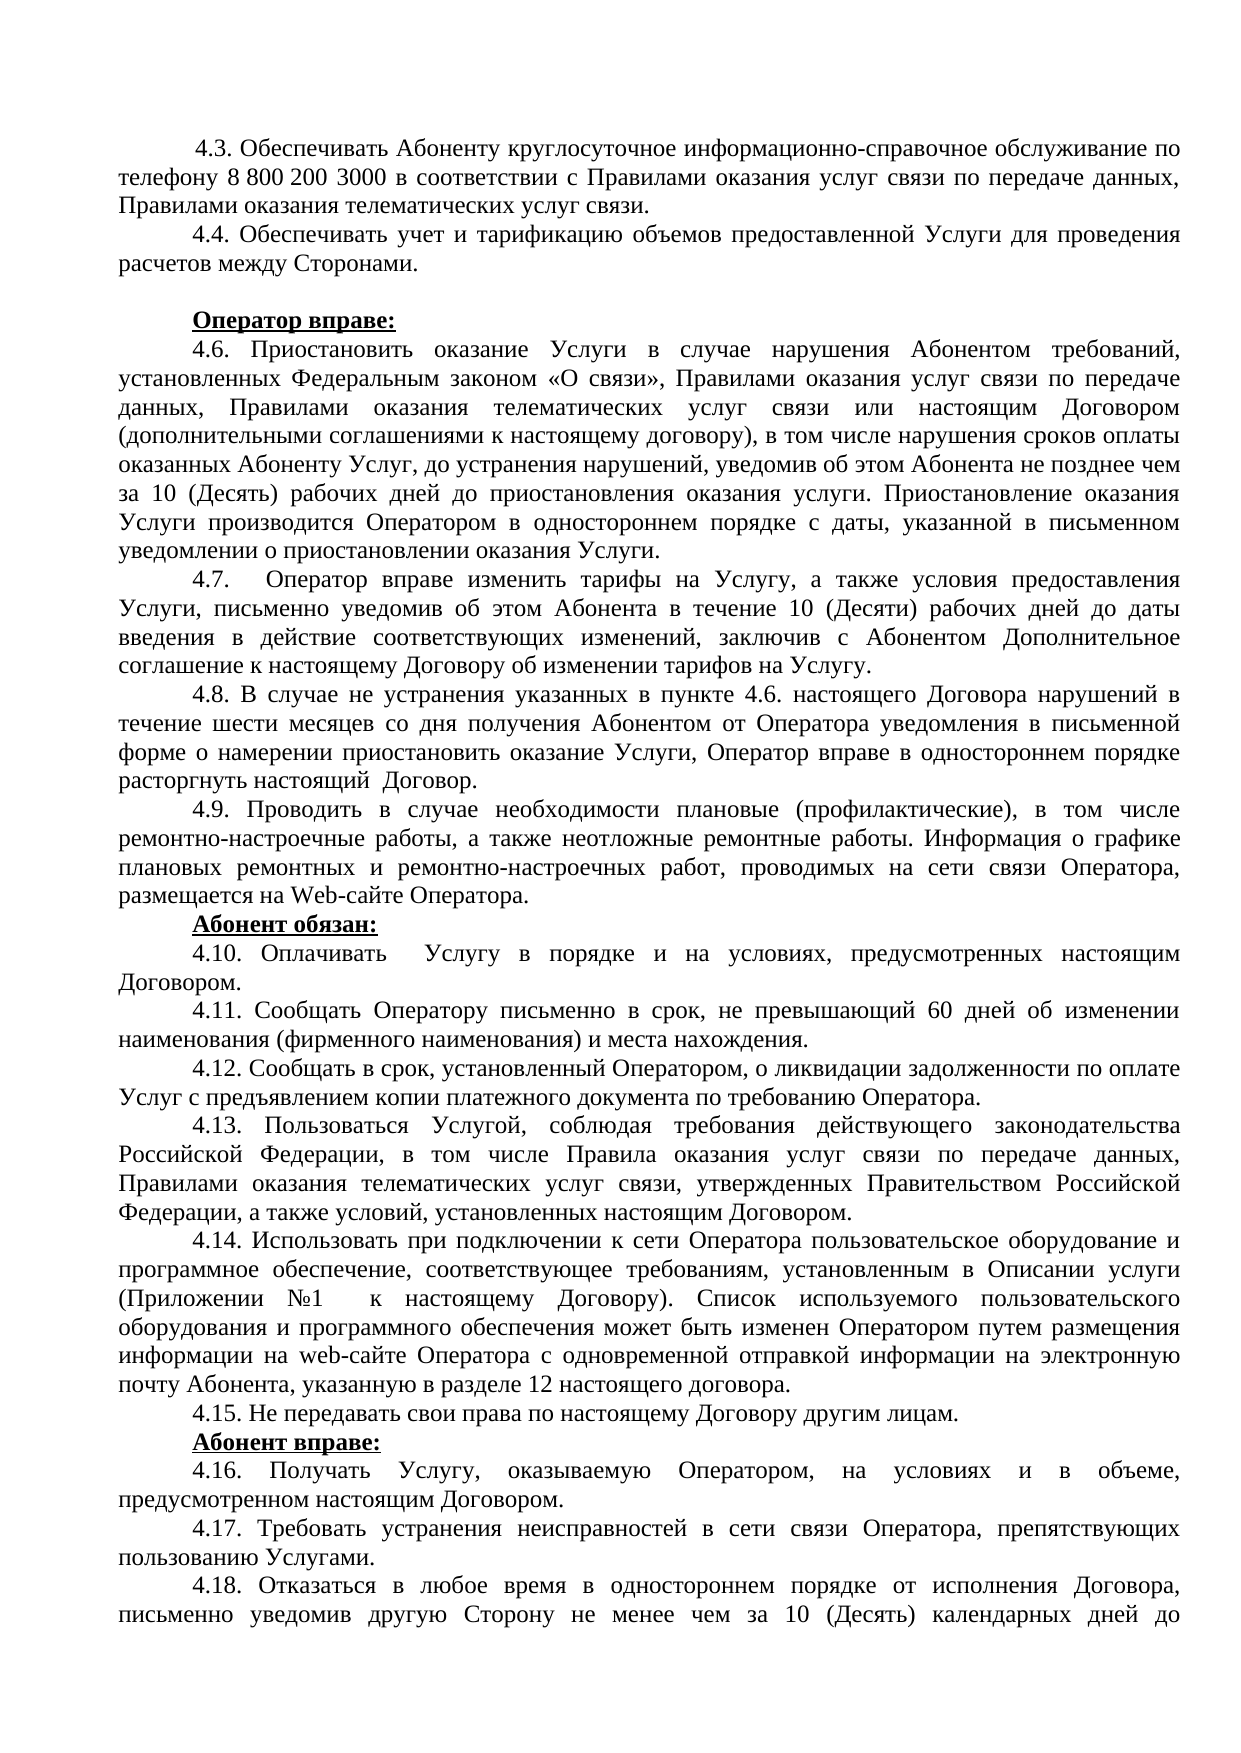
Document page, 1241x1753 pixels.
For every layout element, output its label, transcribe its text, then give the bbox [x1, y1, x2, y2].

text 4.13. Пользоваться Услугой, соблюдая требования действующего законодательства Российской Федерации, в том числе Правила оказания услуг связи по передаче данных, Правилами оказания телематических услуг связи, утвержденных Правительством Российской Федерации, а также условий, установленных настоящим Договором. [118, 1110, 1181, 1225]
text Абонент обязан: [118, 909, 1181, 938]
text 4.4. Обеспечивать учет и тарификацию объемов предоставленной Услуги для проведения расчетов между Сторонами. [118, 219, 1181, 277]
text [118, 1570, 1181, 1628]
text 4.12. Сообщать в срок, установленный Оператором, о ликвидации задолженности по оплате Услуг с предъявлением копии платежного документа по требованию Оператора. [118, 1053, 1181, 1110]
text 4.3. Обеспечивать Абоненту круглосуточное информационно-справочное обслуживание по телефону 8 800 200 3000 в соответствии с Правилами оказания услуг связи по передаче данных, Правилами оказания телематических услуг связи. [118, 133, 1181, 219]
text Абонент вправе: [118, 1427, 1181, 1455]
text 4.15. Не передавать свои права по настоящему Договору другим лицам. [118, 1398, 1181, 1427]
text 4.14. Использовать при подключении к сети Оператора пользовательское оборудование и программное обеспечение, соответствующее требованиям, установленным в Описании услуги (Приложении №1 к настоящему Договору). Список используемого пользовательского оборудования и программного обеспечения может быть изменен Оператором путем размещения информации на web-сайте Оператора с одновременной отправкой информации на электронную почту Абонента, указанную в разделе 12 настоящего договора. [118, 1225, 1181, 1398]
text 4.8. В случае не устранения указанных в пункте 4.6. настоящего Договора нарушений в течение шести месяцев со дня получения Абонентом от Оператора уведомления в письменной форме о намерении приостановить оказание Услуги, Оператор вправе в одностороннем порядке расторгнуть настоящий Договор. [118, 679, 1181, 794]
text Оператор вправе: [118, 305, 1181, 334]
text 4.6. Приостановить оказание Услуги в случае нарушения Абонентом требований, установленных Федеральным законом «О связи», Правилами оказания услуг связи по передаче данных, Правилами оказания телематических услуг связи или настоящим Договором (дополнительными соглашениями к настоящему договору), в том числе нарушения сроков оплаты оказанных Абоненту Услуг, до устранения нарушений, уведомив об этом Абонента не позднее чем за 10 (Десять) рабочих дней до приостановления оказания услуги. Приостановление оказания Услуги производится Оператором в одностороннем порядке с даты, указанной в письменном уведомлении о приостановлении оказания Услуги. [118, 334, 1181, 564]
text 4.11. Сообщать Оператору письменно в срок, не превышающий 60 дней об изменении наименования (фирменного наименования) и места нахождения. [118, 995, 1181, 1053]
text 4.10. Оплачивать Услугу в порядке и на условиях, предусмотренных настоящим Договором. [118, 938, 1181, 995]
text 4.9. Проводить в случае необходимости плановые (профилактические), в том числе ремонтно-настроечные работы, а также неотложные ремонтные работы. Информация о графике плановых ремонтных и ремонтно-настроечных работ, проводимых на сети связи Оператора, размещается на Web-сайте Оператора. [118, 794, 1181, 909]
text 4.17. Требовать устранения неисправностей в сети связи Оператора, препятствующих пользованию Услугами. [118, 1513, 1181, 1570]
text 4.16. Получать Услугу, оказываемую Оператором, на условиях и в объеме, предусмотренном настоящим Договором. [118, 1455, 1181, 1513]
text 4.7. Оператор вправе изменить тарифы на Услугу, а также условия предоставления Услуги, письменно уведомив об этом Абонента в течение 10 (Десяти) рабочих дней до даты введения в действие соответствующих изменений, заключив с Абонентом Дополнительное соглашение к настоящему Договору об изменении тарифов на Услугу. [118, 564, 1181, 679]
